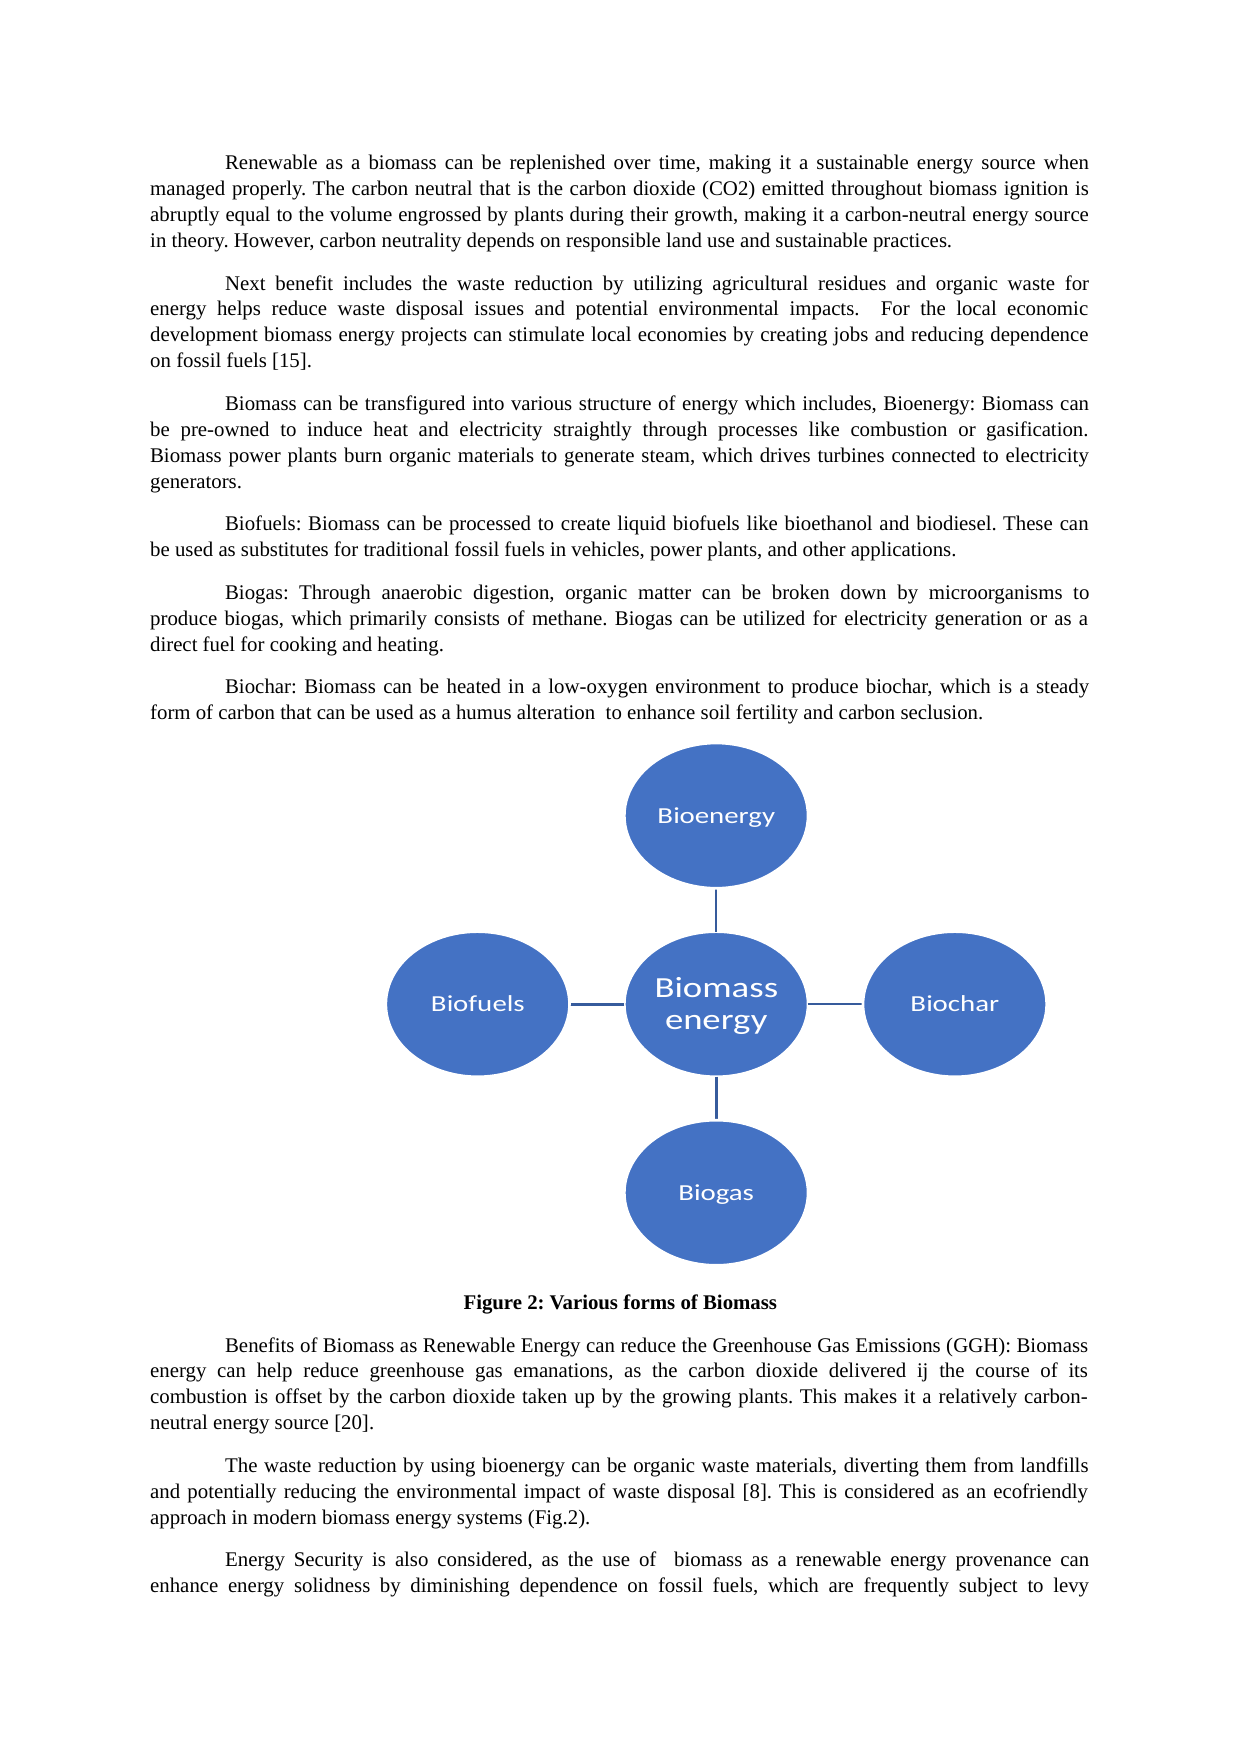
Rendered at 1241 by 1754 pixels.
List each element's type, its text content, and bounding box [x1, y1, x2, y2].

text The waste reduction by using bioenergy can be organic waste materials, diverting them from landfills and potentially reducing the environmental impact of waste disposal [8]. This is considered as an ecofriendly approach in modern biomass energy systems (Fig.2). [150, 1453, 1090, 1529]
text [150, 1547, 1090, 1597]
text Next benefit includes the waste reduction by utilizing agricultural residues and organic waste for energy helps reduce waste disposal issues and potential environmental impacts. For the local economic development biomass energy projects can stimulate local economies by creating jobs and reducing dependence on fossil fuels [15]. [150, 270, 1090, 372]
text Biofuels: Biomass can be processed to create liquid biofuels like bioethanol and biodiesel. These can be used as substitutes for traditional fossil fuels in vehicles, power plants, and other applications. [150, 511, 1090, 561]
text Biomass can be transfigured into various structure of energy which includes, Bioenergy: Biomass can be pre-owned to induce heat and electricity straightly through processes like combustion or gasification. Biomass power plants burn organic materials to generate steam, which drives turbines connected to electricity generators. [150, 391, 1090, 493]
text Benefits of Biomass as Renewable Energy can reduce the Greenhouse Gas Emissions (GGH): Biomass energy can help reduce greenhouse gas emanations, as the carbon dioxide delivered ij the course of its combustion is offset by the carbon dioxide taken up by the growing plants. This makes it a relatively carbon-neutral energy source [20]. [150, 1332, 1090, 1434]
text Figure 2: Various forms of Biomass [150, 1290, 1090, 1314]
text Renewable as a biomass can be replenished over time, making it a sustainable energy source when managed properly. The carbon neutral that is the carbon dioxide (CO2) emitted throughout biomass ignition is abruptly equal to the volume engrossed by plants during their growth, making it a carbon-neutral energy source in theory. However, carbon neutrality depends on responsible land use and sustainable practices. [150, 150, 1090, 252]
text Biogas: Through anaerobic digestion, organic matter can be broken down by microorganisms to produce biogas, which primarily consists of methane. Biogas can be utilized for electricity generation or as a direct fuel for cooking and heating. [150, 580, 1090, 656]
text Biochar: Biomass can be heated in a low-oxygen environment to produce biochar, which is a steady form of carbon that can be used as a humus alteration to enhance soil fertility and carbon seclusion. [150, 674, 1090, 724]
